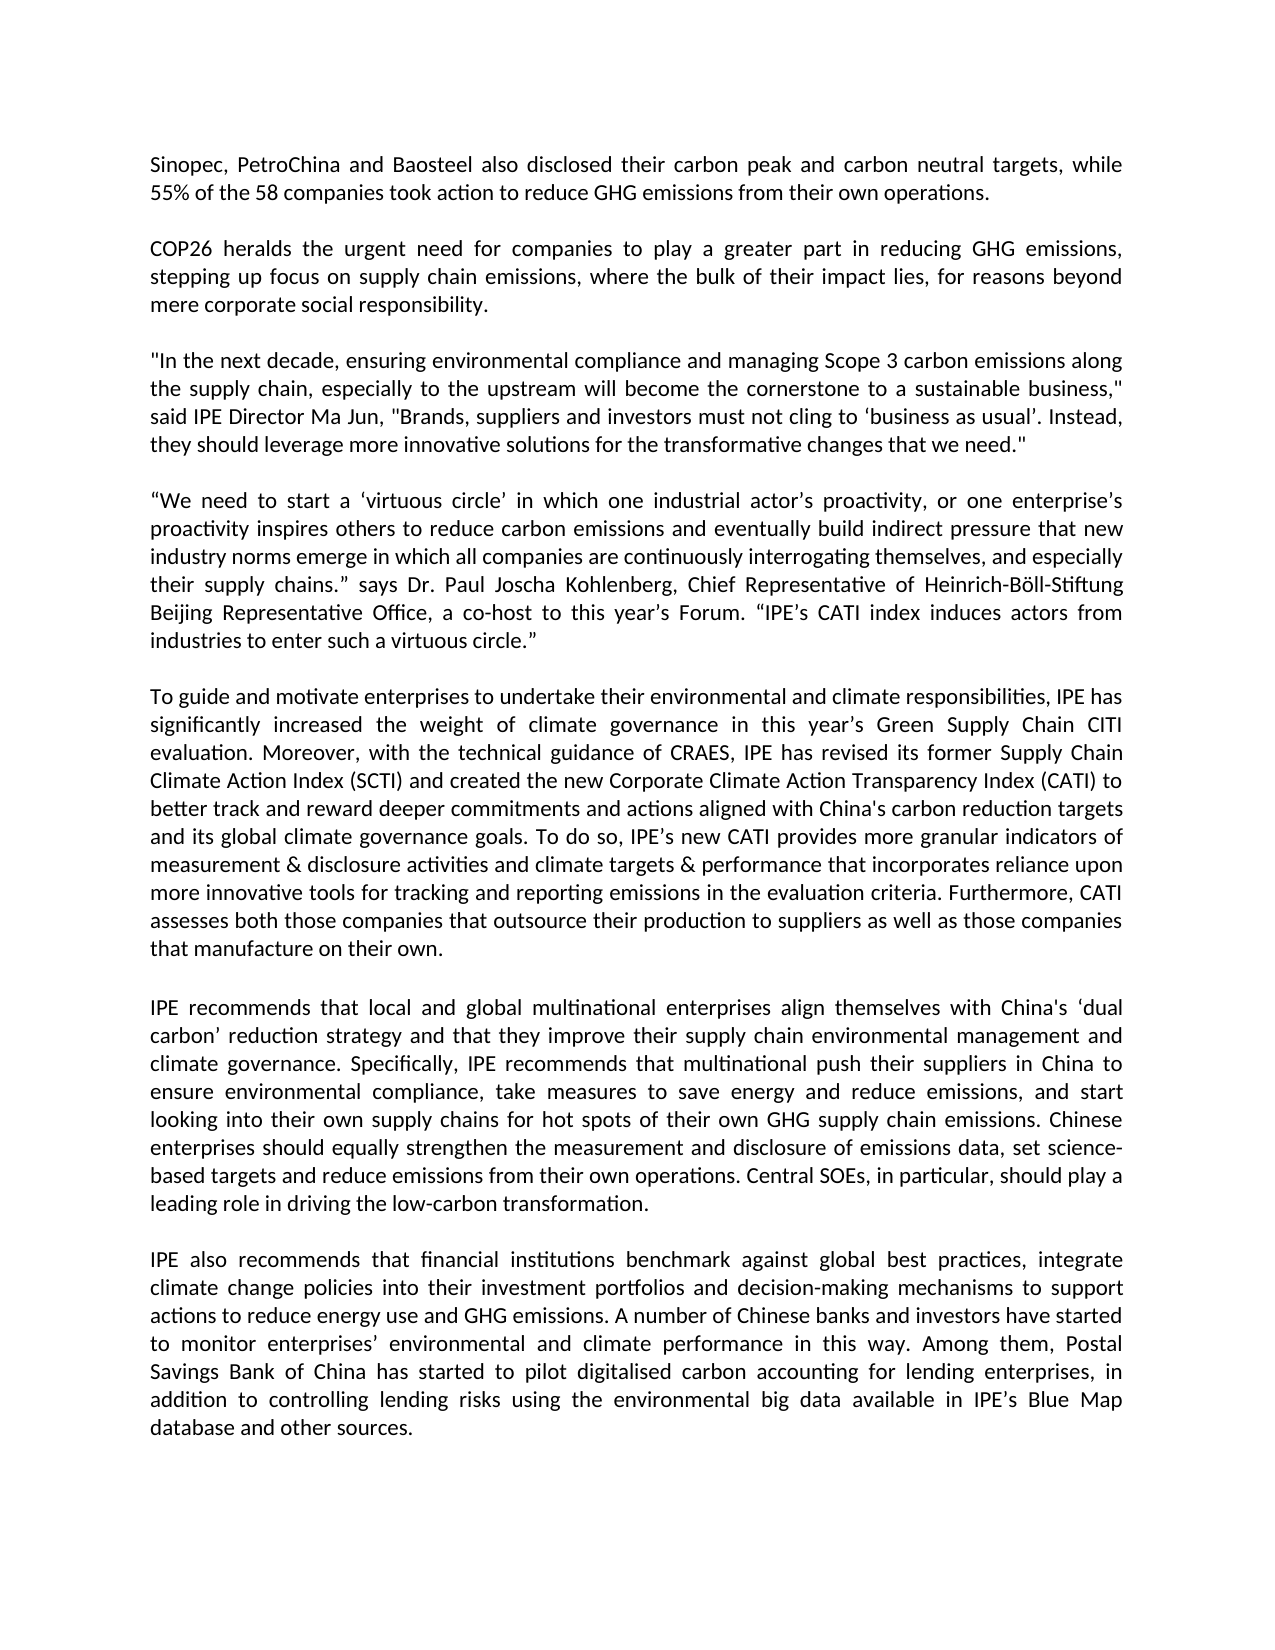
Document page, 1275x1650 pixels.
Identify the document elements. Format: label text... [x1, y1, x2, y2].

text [150, 150, 1125, 206]
text IPE also recommends that financial institutions benchmark against global best practices, integrate climate change policies into their investment portfolios and decision-making mechanisms to support actions to reduce energy use and GHG emissions. A number of Chinese banks and investors have started to monitor enterprises’ environmental and climate performance in this way. Among them, Postal Savings Bank of China has started to pilot digitalised carbon accounting for lending enterprises, in addition to controlling lending risks using the environmental big data available in IPE’s Blue Map database and other sources. [150, 1245, 1125, 1441]
text IPE recommends that local and global multinational enterprises align themselves with China's ‘dual carbon’ reduction strategy and that they improve their supply chain environmental management and climate governance. Specifically, IPE recommends that multinational push their suppliers in China to ensure environmental compliance, take measures to save energy and reduce emissions, and start looking into their own supply chains for hot spots of their own GHG supply chain emissions. Chinese enterprises should equally strengthen the measurement and disclosure of emissions data, set science-based targets and reduce emissions from their own operations. Central SOEs, in particular, should play a leading role in driving the low-carbon transformation. [150, 993, 1125, 1217]
text “We need to start a ‘virtuous circle’ in which one industrial actor’s proactivity, or one enterprise’s proactivity inspires others to reduce carbon emissions and eventually build indirect pressure that new industry norms emerge in which all companies are continuously interrogating themselves, and especially their supply chains.” says Dr. Paul Joscha Kohlenberg, Chief Representative of Heinrich-Böll-Stiftung Beijing Representative Office, a co-host to this year’s Forum. “IPE’s CATI index induces actors from industries to enter such a virtuous circle.” [150, 486, 1125, 654]
text "In the next decade, ensuring environmental compliance and managing Scope 3 carbon emissions along the supply chain, especially to the upstream will become the cornerstone to a sustainable business," said IPE Director Ma Jun, "Brands, suppliers and investors must not cling to ‘business as usual’. Instead, they should leverage more innovative solutions for the transformative changes that we need." [150, 346, 1125, 458]
text COP26 heralds the urgent need for companies to play a greater part in reducing GHG emissions, stepping up focus on supply chain emissions, where the bulk of their impact lies, for reasons beyond mere corporate social responsibility. [150, 234, 1125, 318]
text To guide and motivate enterprises to undertake their environmental and climate responsibilities, IPE has significantly increased the weight of climate governance in this year’s Green Supply Chain CITI evaluation. Moreover, with the technical guidance of CRAES, IPE has revised its former Supply Chain Climate Action Index (SCTI) and created the new Corporate Climate Action Transparency Index (CATI) to better track and reward deeper commitments and actions aligned with China's carbon reduction targets and its global climate governance goals. To do so, IPE’s new CATI provides more granular indicators of measurement & disclosure activities and climate targets & performance that incorporates reliance upon more innovative tools for tracking and reporting emissions in the evaluation criteria. Furthermore, CATI assesses both those companies that outsource their production to suppliers as well as those companies that manufacture on their own. [150, 682, 1125, 963]
